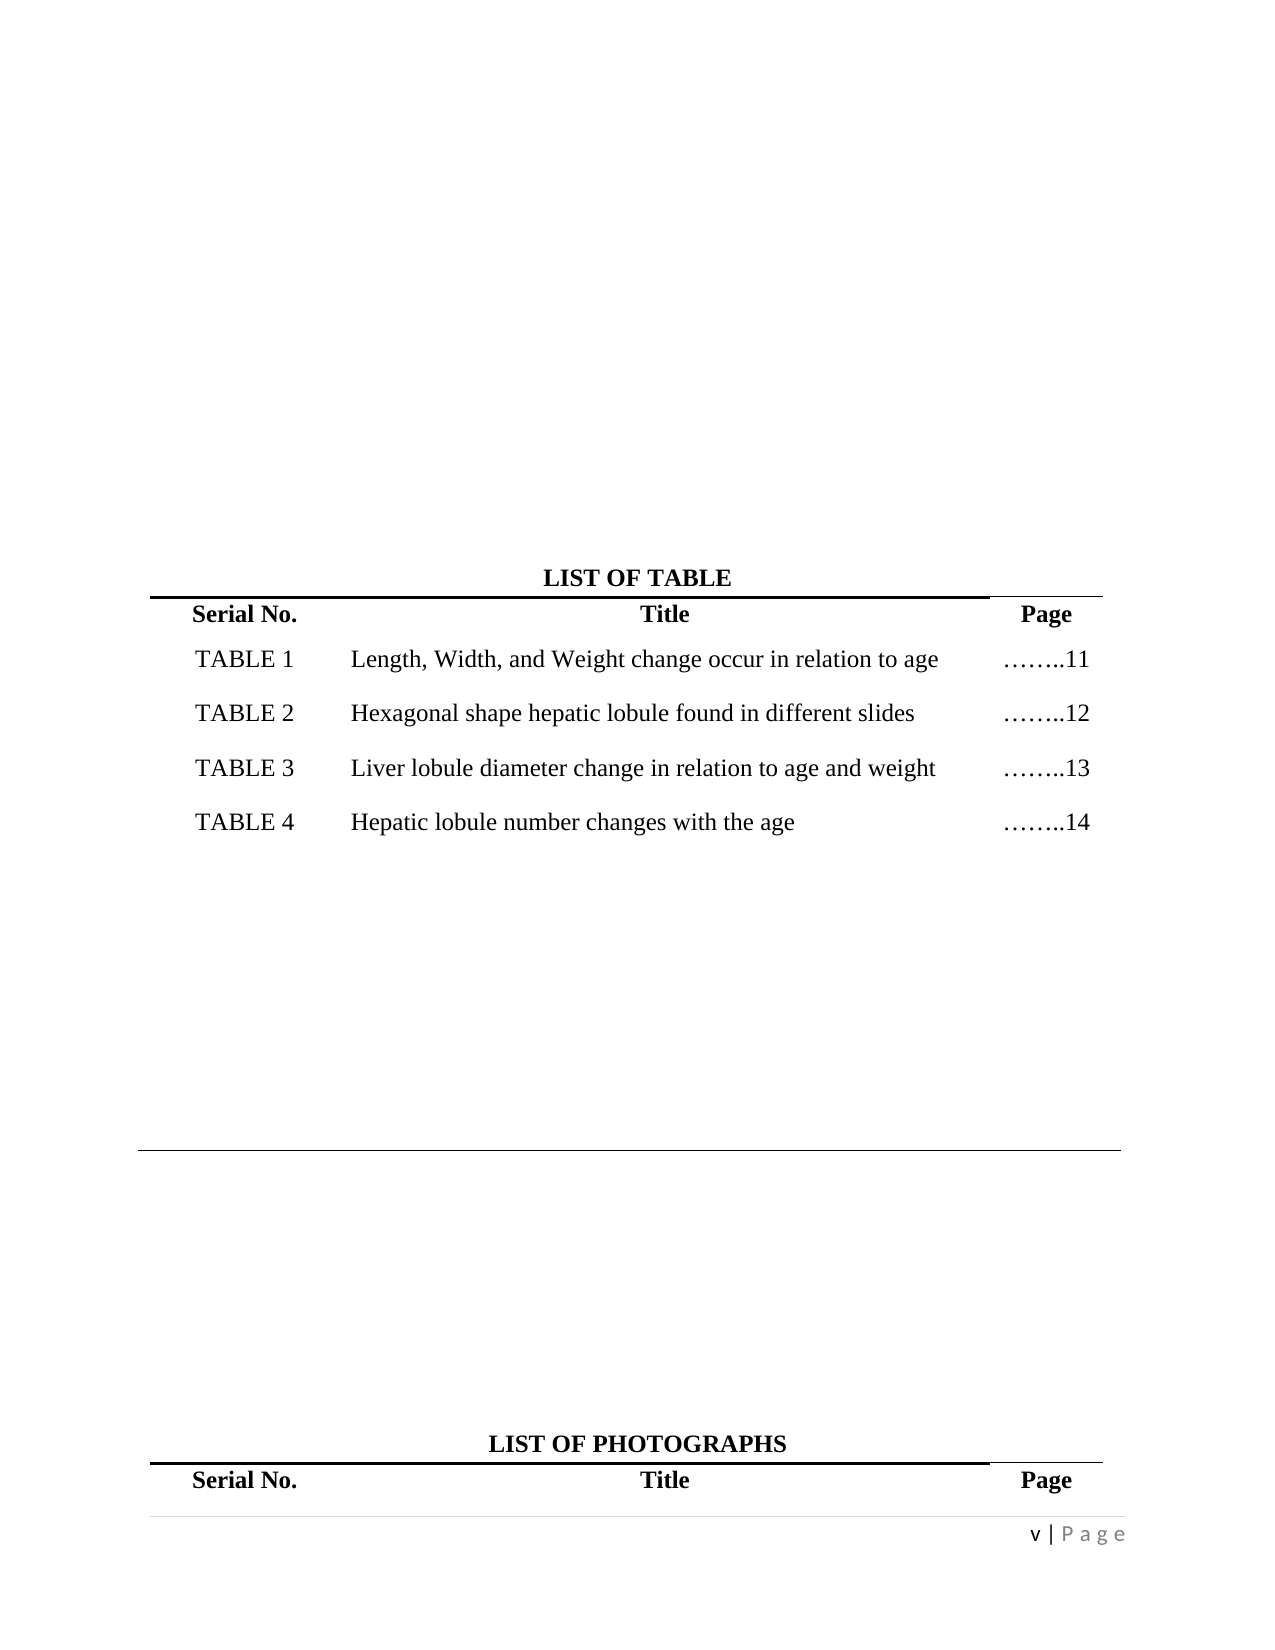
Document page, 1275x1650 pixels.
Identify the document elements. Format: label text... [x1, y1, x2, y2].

table_cell Hexagonal shape hepatic lobule found in different slides [339, 699, 990, 753]
table_cell ……..11 [990, 644, 1102, 698]
table_header Page [990, 597, 1102, 644]
subtitle LIST OF PHOTOGRAPHS [150, 1429, 1125, 1457]
table_header Serial No. [150, 1465, 339, 1494]
table_header Title [339, 599, 990, 644]
table_cell ……..14 [990, 807, 1102, 870]
table_header Title [339, 1465, 990, 1494]
table_cell ……..12 [990, 699, 1102, 753]
table_header Page [990, 1463, 1102, 1494]
table_cell TABLE 4 [150, 807, 339, 870]
table_header Serial No. [150, 599, 339, 644]
table_cell Length, Width, and Weight change occur in relation to age [339, 644, 990, 698]
table_cell Liver lobule diameter change in relation to age and weight [339, 753, 990, 807]
table_cell TABLE 1 [150, 644, 339, 698]
subtitle LIST OF TABLE [150, 563, 1125, 592]
table_cell ……..13 [990, 753, 1102, 807]
table_cell TABLE 2 [150, 699, 339, 753]
table_cell TABLE 3 [150, 753, 339, 807]
table_cell Hepatic lobule number changes with the age [339, 807, 990, 870]
